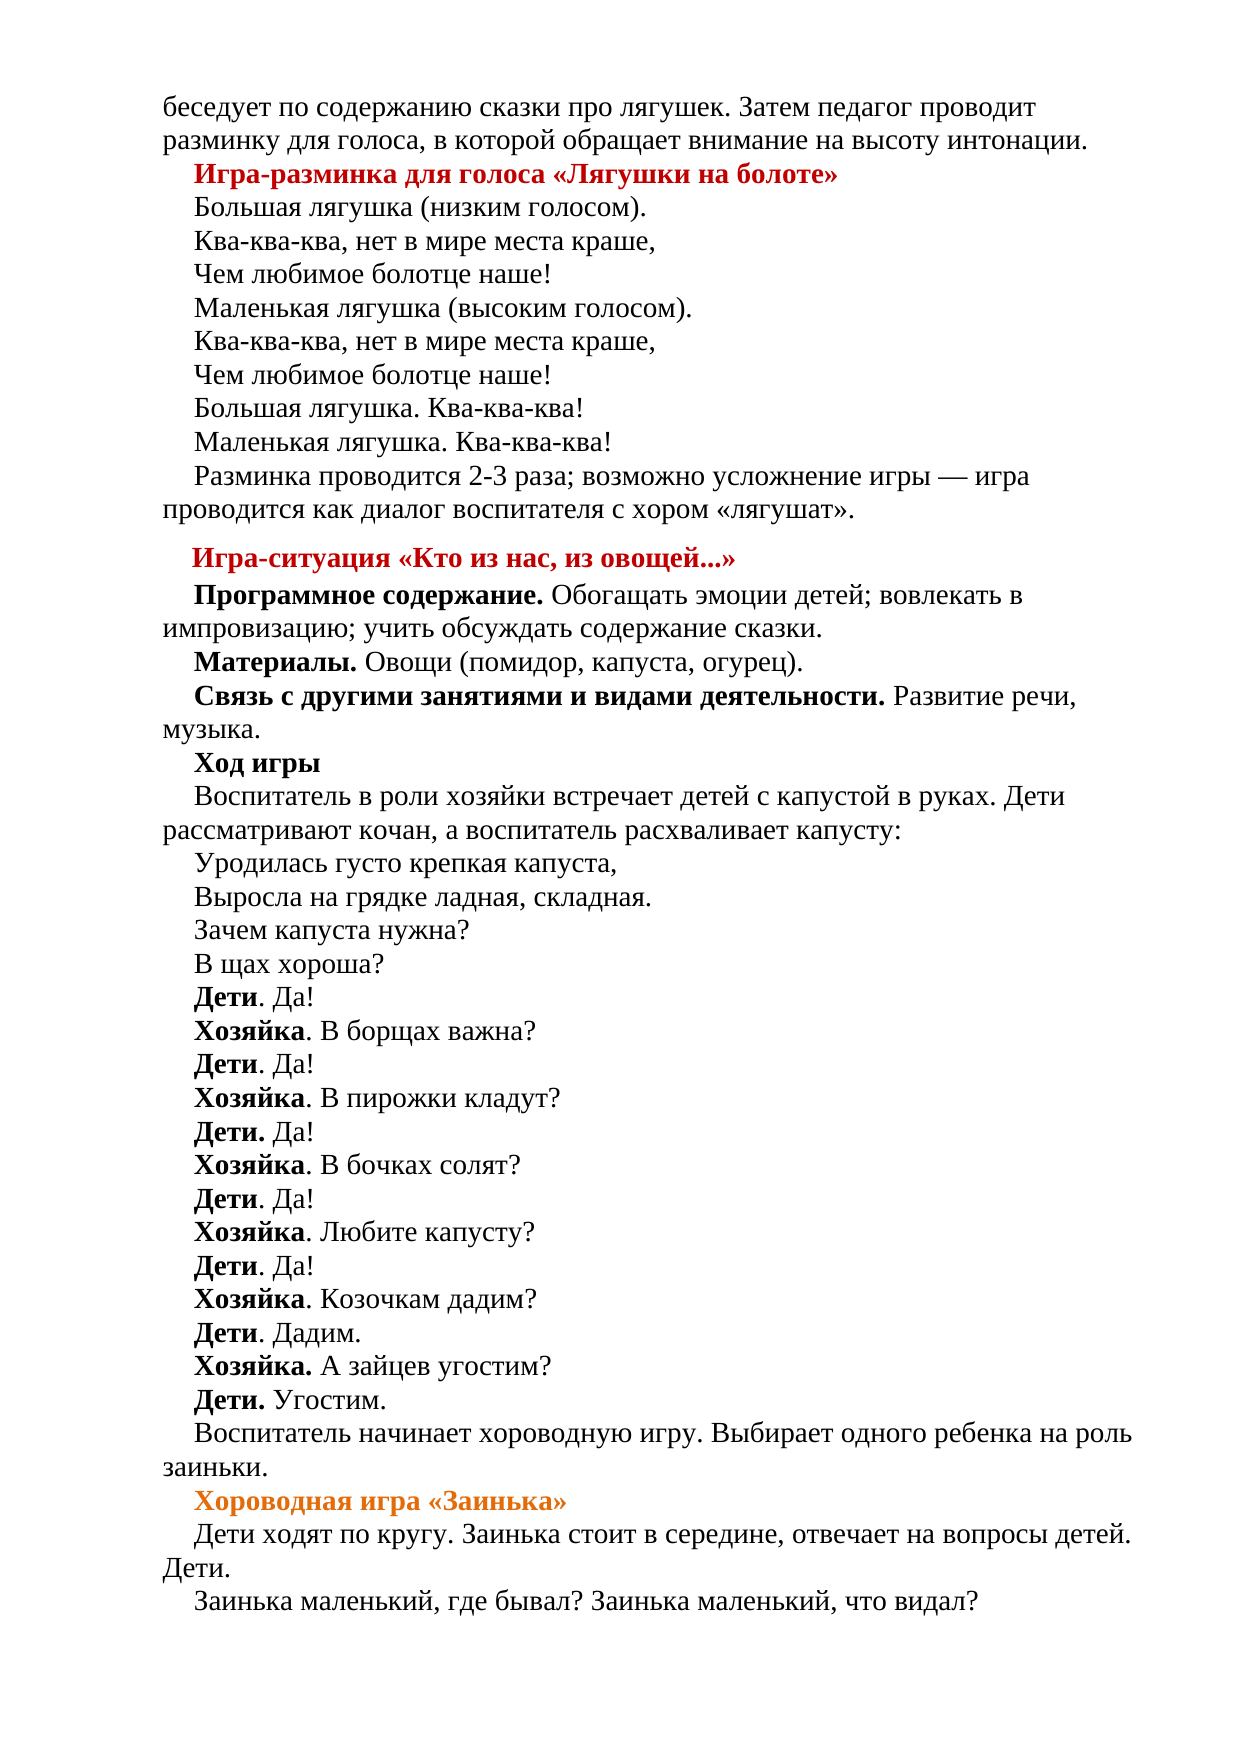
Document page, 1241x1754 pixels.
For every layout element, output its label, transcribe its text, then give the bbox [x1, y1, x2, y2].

text Зачем капуста нужна? [162, 912, 1152, 946]
text Уродилась густо крепкая капуста, [162, 845, 1152, 879]
text Игра-ситуация «Кто из нас, из овощей...» [162, 540, 1152, 574]
text Хозяйка. Любите капусту? [162, 1214, 1152, 1248]
text Дети. Да! [162, 1114, 1152, 1147]
text Программное содержание. Обогащать эмоции детей; вовлекать в импровизацию; учить обсуждать содержание сказки. [162, 577, 1152, 644]
text Дети. Да! [162, 1248, 1152, 1281]
text Чем любимое болотце наше! [162, 256, 1152, 290]
text Дети. Да! [162, 1181, 1152, 1214]
text Хозяйка. В борщах важна? [162, 1013, 1152, 1047]
text Чем любимое болотце наше! [162, 357, 1152, 391]
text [162, 89, 1152, 156]
text Большая лягушка (низким голосом). [162, 189, 1152, 223]
text Дети. Дадим. [162, 1315, 1152, 1348]
text Воспитатель в роли хозяйки встречает детей с капустой в руках. Дети рассматривают кочан, а воспитатель расхваливает капусту: [162, 778, 1152, 845]
text Ход игры [162, 745, 1152, 778]
text Хозяйка. В пирожки кладут? [162, 1080, 1152, 1114]
text Дети ходят по кругу. Заинька стоит в середине, отвечает на вопросы детей. Дети. [162, 1516, 1152, 1583]
text Ква-ква-ква, нет в мире места краше, [162, 323, 1152, 357]
text Материалы. Овощи (помидор, капуста, огурец). [162, 644, 1152, 678]
text Хозяйка. В бочках солят? [162, 1147, 1152, 1181]
text Хозяйка. А зайцев угостим? [162, 1348, 1152, 1382]
text В щах хороша? [162, 946, 1152, 979]
text Дети. Да! [162, 1047, 1152, 1080]
text Воспитатель начинает хороводную игру. Выбирает одного ребенка на роль заиньки. [162, 1416, 1152, 1483]
text Хозяйка. Козочкам дадим? [162, 1281, 1152, 1315]
text Игра-разминка для голоса «Лягушки на болоте» [162, 156, 1152, 189]
text Большая лягушка. Ква-ква-ква! [162, 391, 1152, 424]
text Разминка проводится 2-3 раза; возможно усложнение игры — игра проводится как диалог воспитателя с хором «лягушат». [162, 458, 1152, 525]
text Выросла на грядке ладная, складная. [162, 879, 1152, 912]
text Ква-ква-ква, нет в мире места краше, [162, 223, 1152, 256]
text Маленькая лягушка. Ква-ква-ква! [162, 424, 1152, 458]
text Связь с другими занятиями и видами деятельности. Развитие речи, музыка. [162, 678, 1152, 745]
text Маленькая лягушка (высоким голосом). [162, 290, 1152, 323]
text Заинька маленький, где бывал? Заинька маленький, что видал? [162, 1583, 1152, 1617]
text Дети. Угостим. [162, 1382, 1152, 1416]
text Дети. Да! [162, 979, 1152, 1013]
text Хороводная игра «Заинька» [162, 1483, 1152, 1516]
